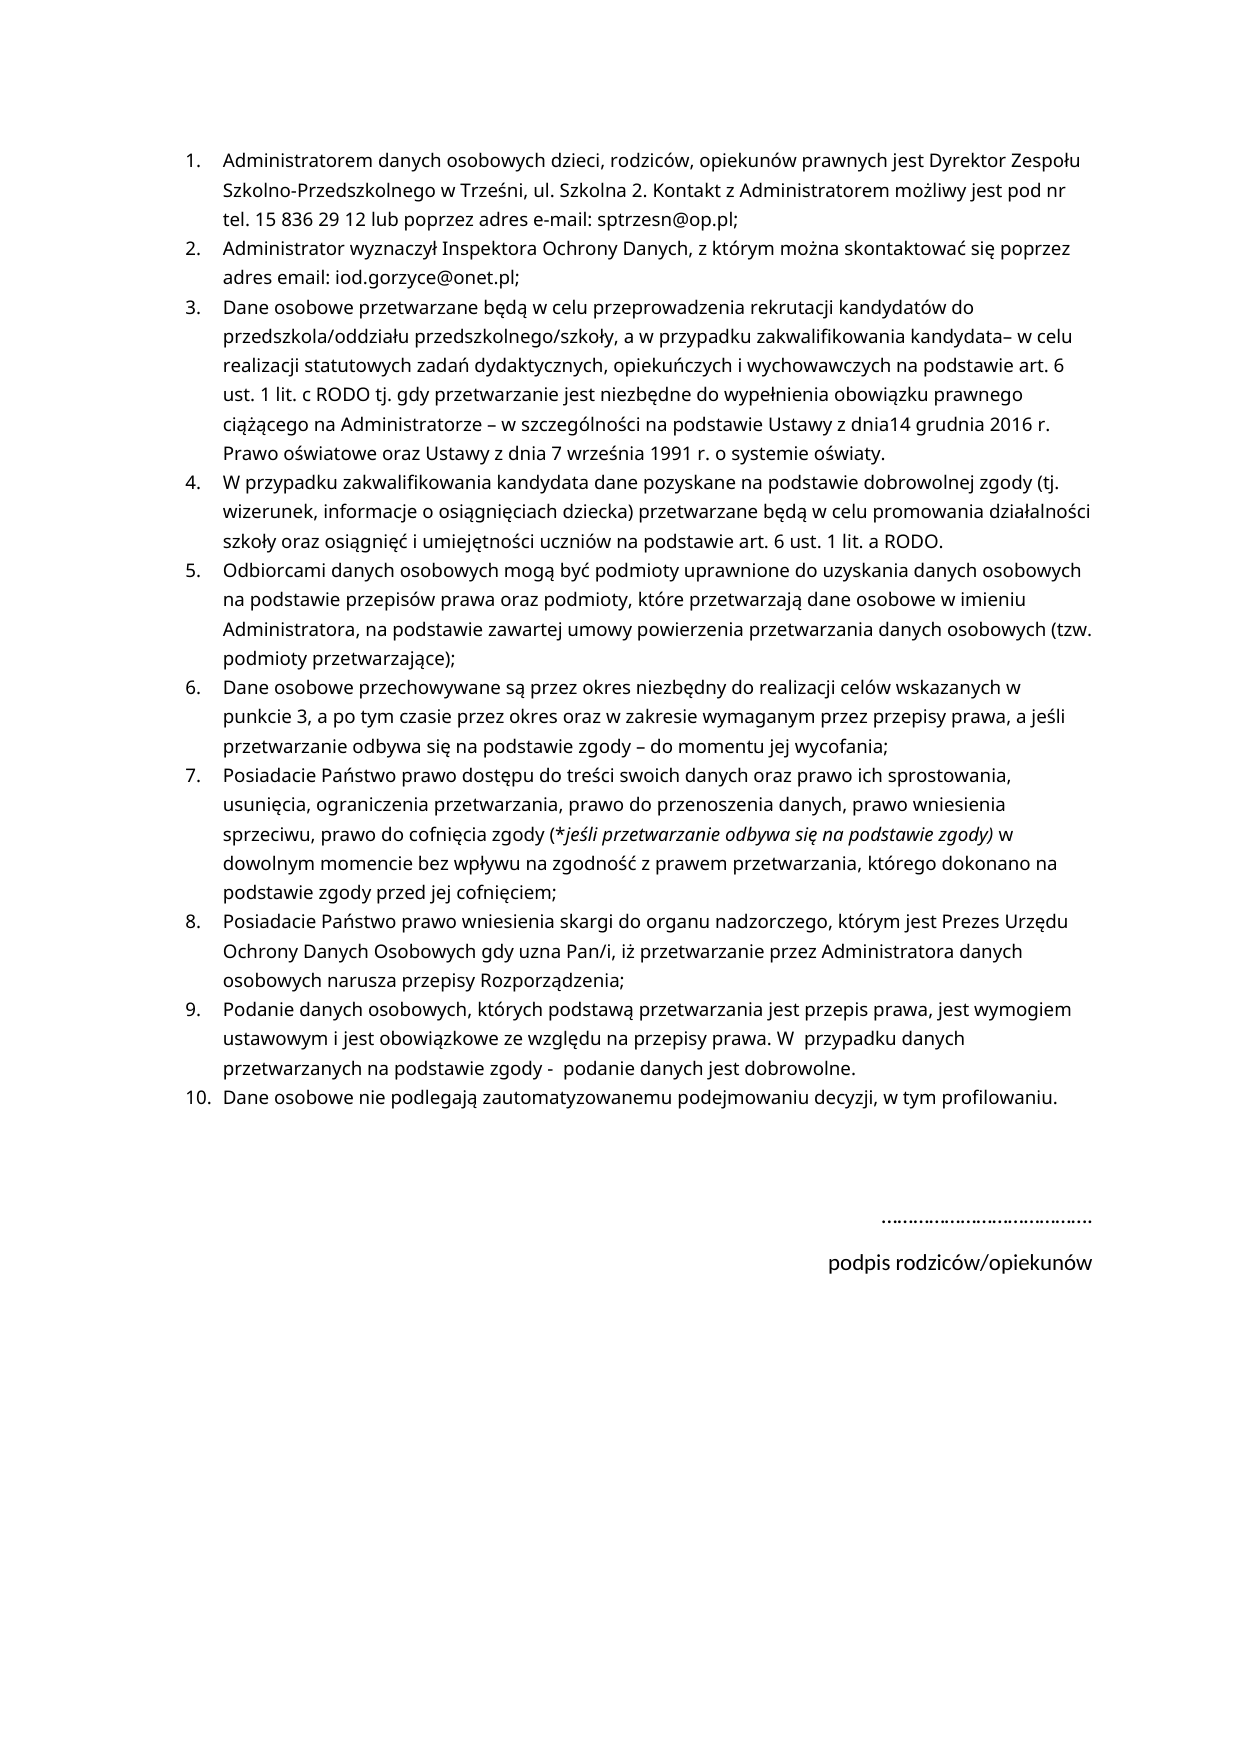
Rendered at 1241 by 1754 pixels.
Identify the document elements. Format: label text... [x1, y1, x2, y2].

list Dane osobowe nie podlegają zautomatyzowanemu podejmowaniu decyzji, w tym profilowaniu. [185, 1084, 1093, 1110]
list Podanie danych osobowych, których podstawą przetwarzania jest przepis prawa, jest wymogiem ustawowym i jest obowiązkowe ze względu na przepisy prawa. W przypadku danych przetwarzanych na podstawie zgody - podanie danych jest dobrowolne. [185, 996, 1093, 1081]
text podpis rodziców/opiekunów [148, 1248, 1093, 1276]
list Administratorem danych osobowych dzieci, rodziców, opiekunów prawnych jest Dyrektor Zespołu Szkolno-Przedszkolnego w Trześni, ul. Szkolna 2. Kontakt z Administratorem możliwy jest pod nr tel. 15 836 29 12 lub poprzez adres e-mail: sptrzesn@op.pl; [185, 148, 1093, 232]
text …………………………………. [148, 1201, 1093, 1229]
list Dane osobowe przetwarzane będą w celu przeprowadzenia rekrutacji kandydatów do przedszkola/oddziału przedszkolnego/szkoły, a w przypadku zakwalifikowania kandydata– w celu realizacji statutowych zadań dydaktycznych, opiekuńczych i wychowawczych na podstawie art. 6 ust. 1 lit. c RODO tj. gdy przetwarzanie jest niezbędne do wypełnienia obowiązku prawnego ciążącego na Administratorze – w szczególności na podstawie Ustawy z dnia14 grudnia 2016 r. Prawo oświatowe oraz Ustawy z dnia 7 września 1991 r. o systemie oświaty. [185, 294, 1093, 466]
list Administrator wyznaczył Inspektora Ochrony Danych, z którym można skontaktować się poprzez adres email: iod.gorzyce@onet.pl; [185, 235, 1093, 290]
list Posiadacie Państwo prawo wniesienia skargi do organu nadzorczego, którym jest Prezes Urzędu Ochrony Danych Osobowych gdy uzna Pan/i, iż przetwarzanie przez Administratora danych osobowych narusza przepisy Rozporządzenia; [185, 909, 1093, 993]
list Odbiorcami danych osobowych mogą być podmioty uprawnione do uzyskania danych osobowych na podstawie przepisów prawa oraz podmioty, które przetwarzają dane osobowe w imieniu Administratora, na podstawie zawartej umowy powierzenia przetwarzania danych osobowych (tzw. podmioty przetwarzające); [185, 557, 1093, 671]
list Posiadacie Państwo prawo dostępu do treści swoich danych oraz prawo ich sprostowania, usunięcia, ograniczenia przetwarzania, prawo do przenoszenia danych, prawo wniesienia sprzeciwu, prawo do cofnięcia zgody (*jeśli przetwarzanie odbywa się na podstawie zgody) w dowolnym momencie bez wpływu na zgodność z prawem przetwarzania, którego dokonano na podstawie zgody przed jej cofnięciem; [185, 762, 1093, 905]
list W przypadku zakwalifikowania kandydata dane pozyskane na podstawie dobrowolnej zgody (tj. wizerunek, informacje o osiągnięciach dziecka) przetwarzane będą w celu promowania działalności szkoły oraz osiągnięć i umiejętności uczniów na podstawie art. 6 ust. 1 lit. a RODO. [185, 469, 1093, 554]
list Dane osobowe przechowywane są przez okres niezbędny do realizacji celów wskazanych w punkcie 3, a po tym czasie przez okres oraz w zakresie wymaganym przez przepisy prawa, a jeśli przetwarzanie odbywa się na podstawie zgody – do momentu jej wycofania; [185, 674, 1093, 758]
